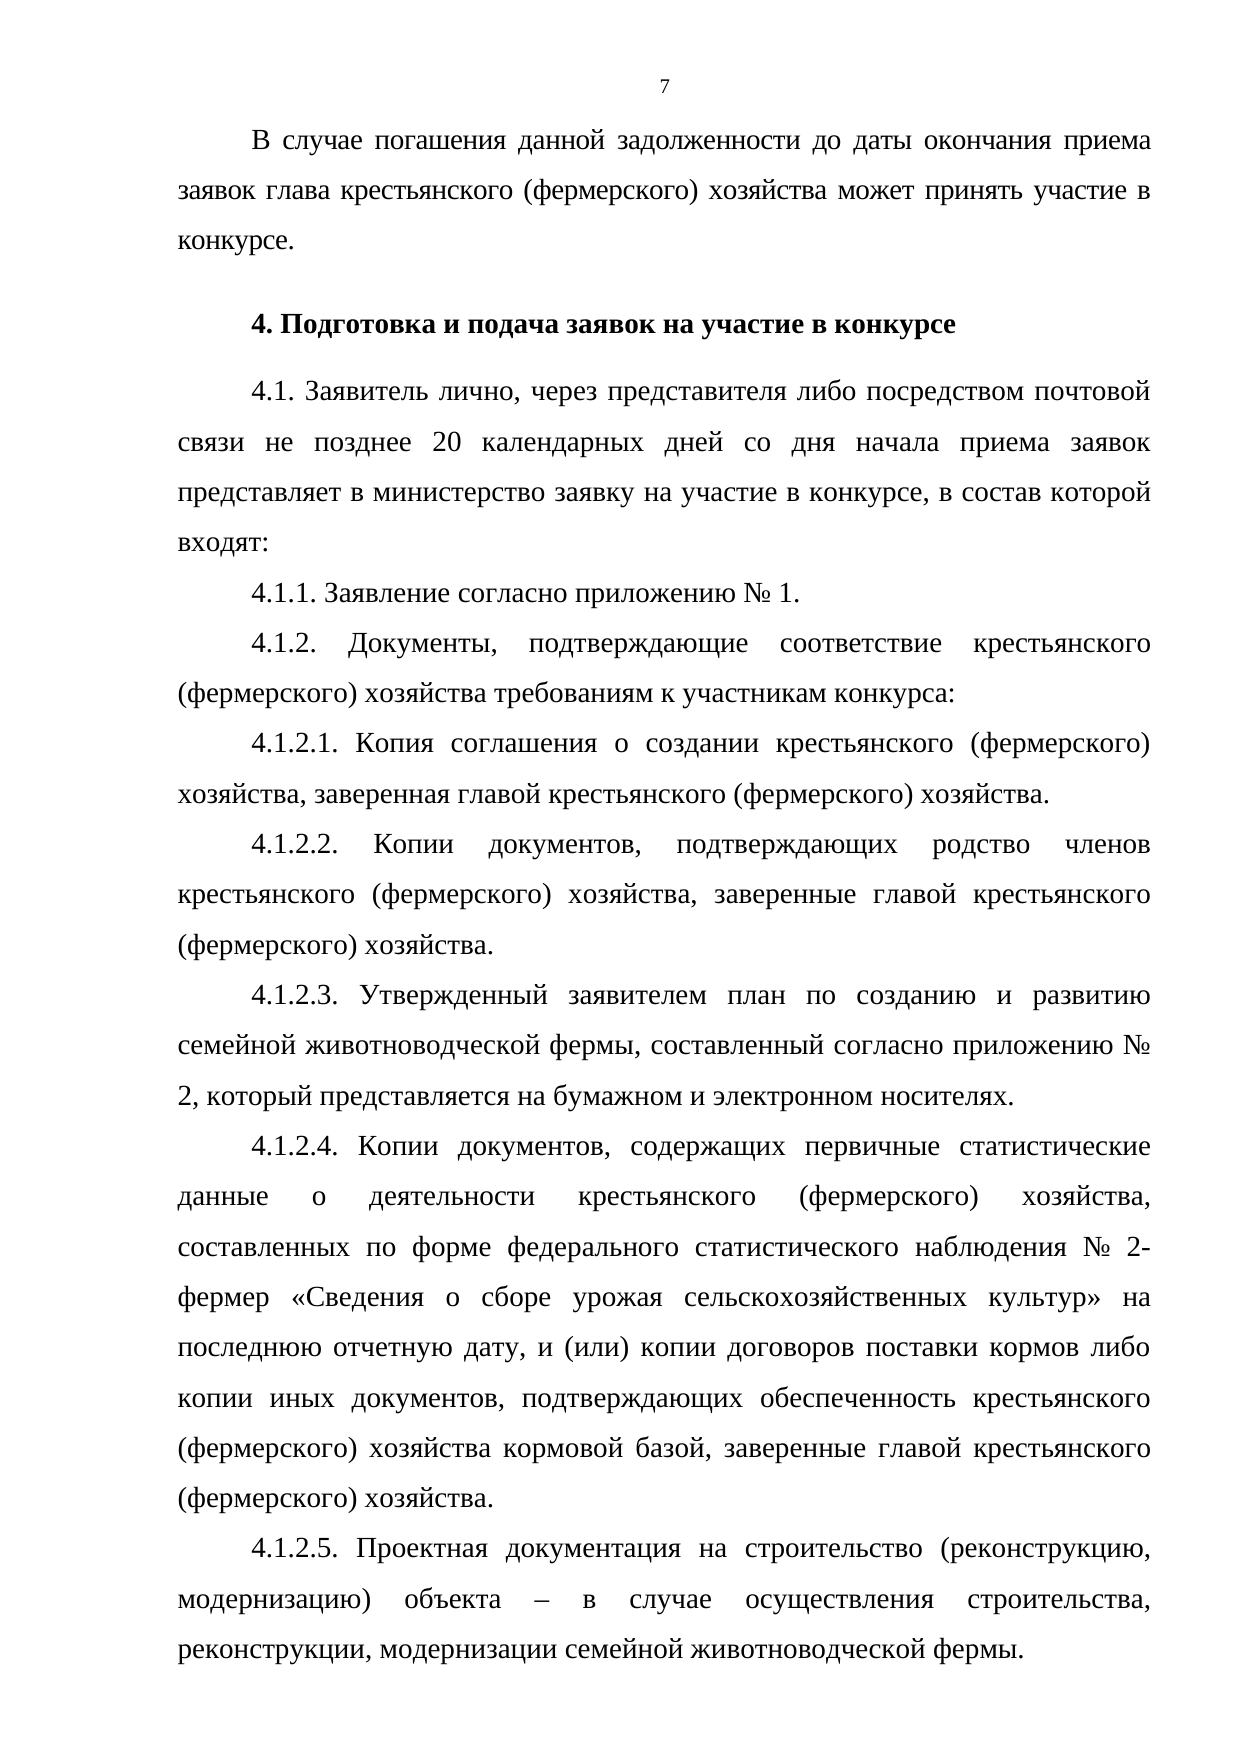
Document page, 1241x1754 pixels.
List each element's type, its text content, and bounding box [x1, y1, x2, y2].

text 4.1.2. Документы, подтверждающие соответствие крестьянского (фермерского) хозяйства требованиям к участникам конкурса: [177, 625, 1152, 709]
text 4.1.2.2. Копии документов, подтверждающих родство членов крестьянского (фермерского) хозяйства, заверенные главой крестьянского (фермерского) хозяйства. [177, 826, 1152, 960]
text 4.1.2.5. Проектная документация на строительство (реконструкцию, модернизацию) объекта – в случае осуществления строительства, реконструкции, модернизации семейной животноводческой фермы. [177, 1531, 1152, 1665]
text В случае погашения данной задолженности до даты окончания приема заявок глава крестьянского (фермерского) хозяйства может принять участие в конкурсе. [177, 122, 1152, 256]
text 4.1. Заявитель лично, через представителя либо посредством почтовой связи не позднее 20 календарных дней со дня начала приема заявок представляет в министерство заявку на участие в конкурсе, в состав которой входят: [177, 373, 1152, 558]
text 4.1.1. Заявление согласно приложению № 1. [177, 575, 1152, 608]
text 4. Подготовка и подача заявок на участие в конкурсе [177, 306, 1152, 340]
text 4.1.2.3. Утвержденный заявителем план по созданию и развитию семейной животноводческой фермы, составленный согласно приложению № 2, который представляется на бумажном и электронном носителях. [177, 977, 1152, 1111]
text 4.1.2.4. Копии документов, содержащих первичные статистические данные о деятельности крестьянского (фермерского) хозяйства, составленных по форме федерального статистического наблюдения № 2-фермер «Сведения о сборе урожая сельскохозяйственных культур» на последнюю отчетную дату, и (или) копии договоров поставки кормов либо копии иных документов, подтверждающих обеспеченность крестьянского (фермерского) хозяйства кормовой базой, заверенные главой крестьянского (фермерского) хозяйства. [177, 1128, 1152, 1514]
text 4.1.2.1. Копия соглашения о создании крестьянского (фермерского) хозяйства, заверенная главой крестьянского (фермерского) хозяйства. [177, 726, 1152, 809]
